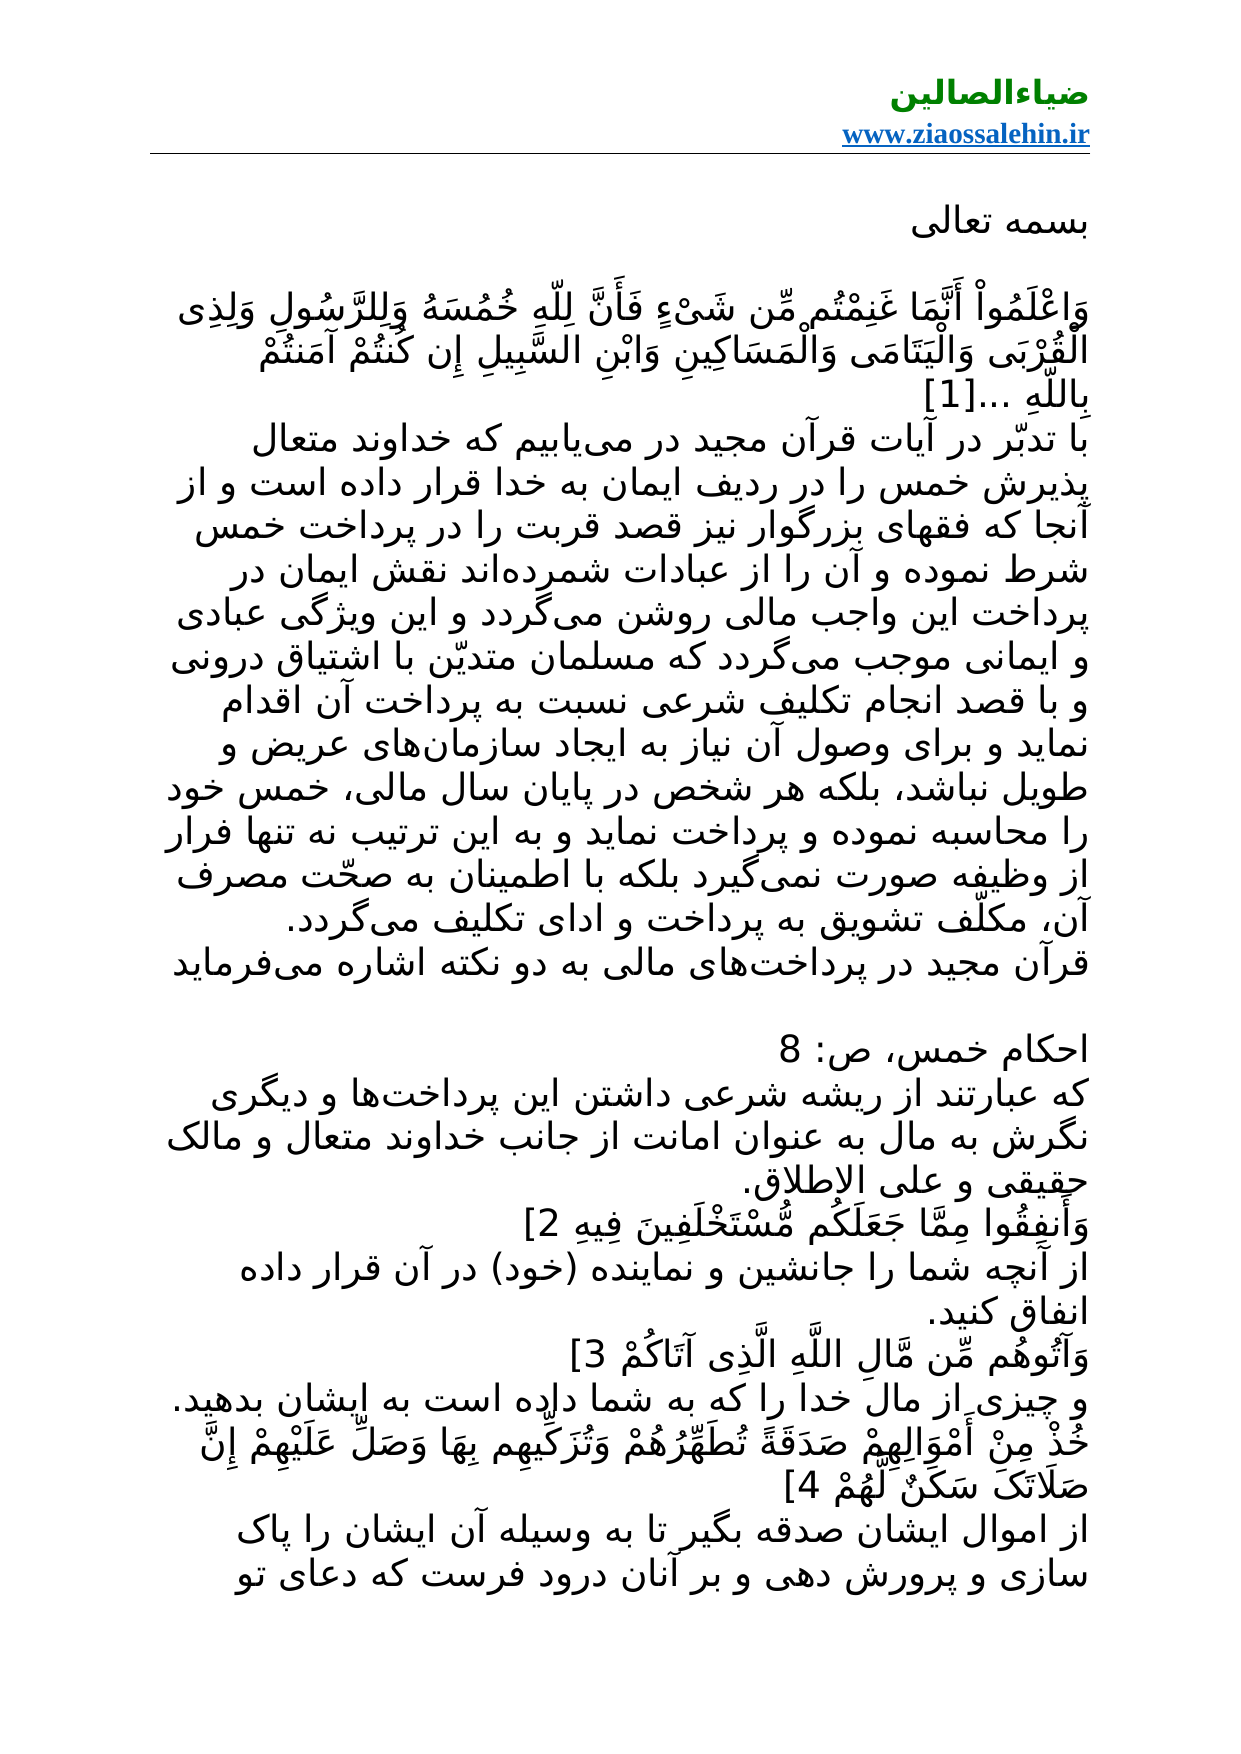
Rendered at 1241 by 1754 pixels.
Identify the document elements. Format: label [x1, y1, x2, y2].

text [150, 154, 1090, 1595]
